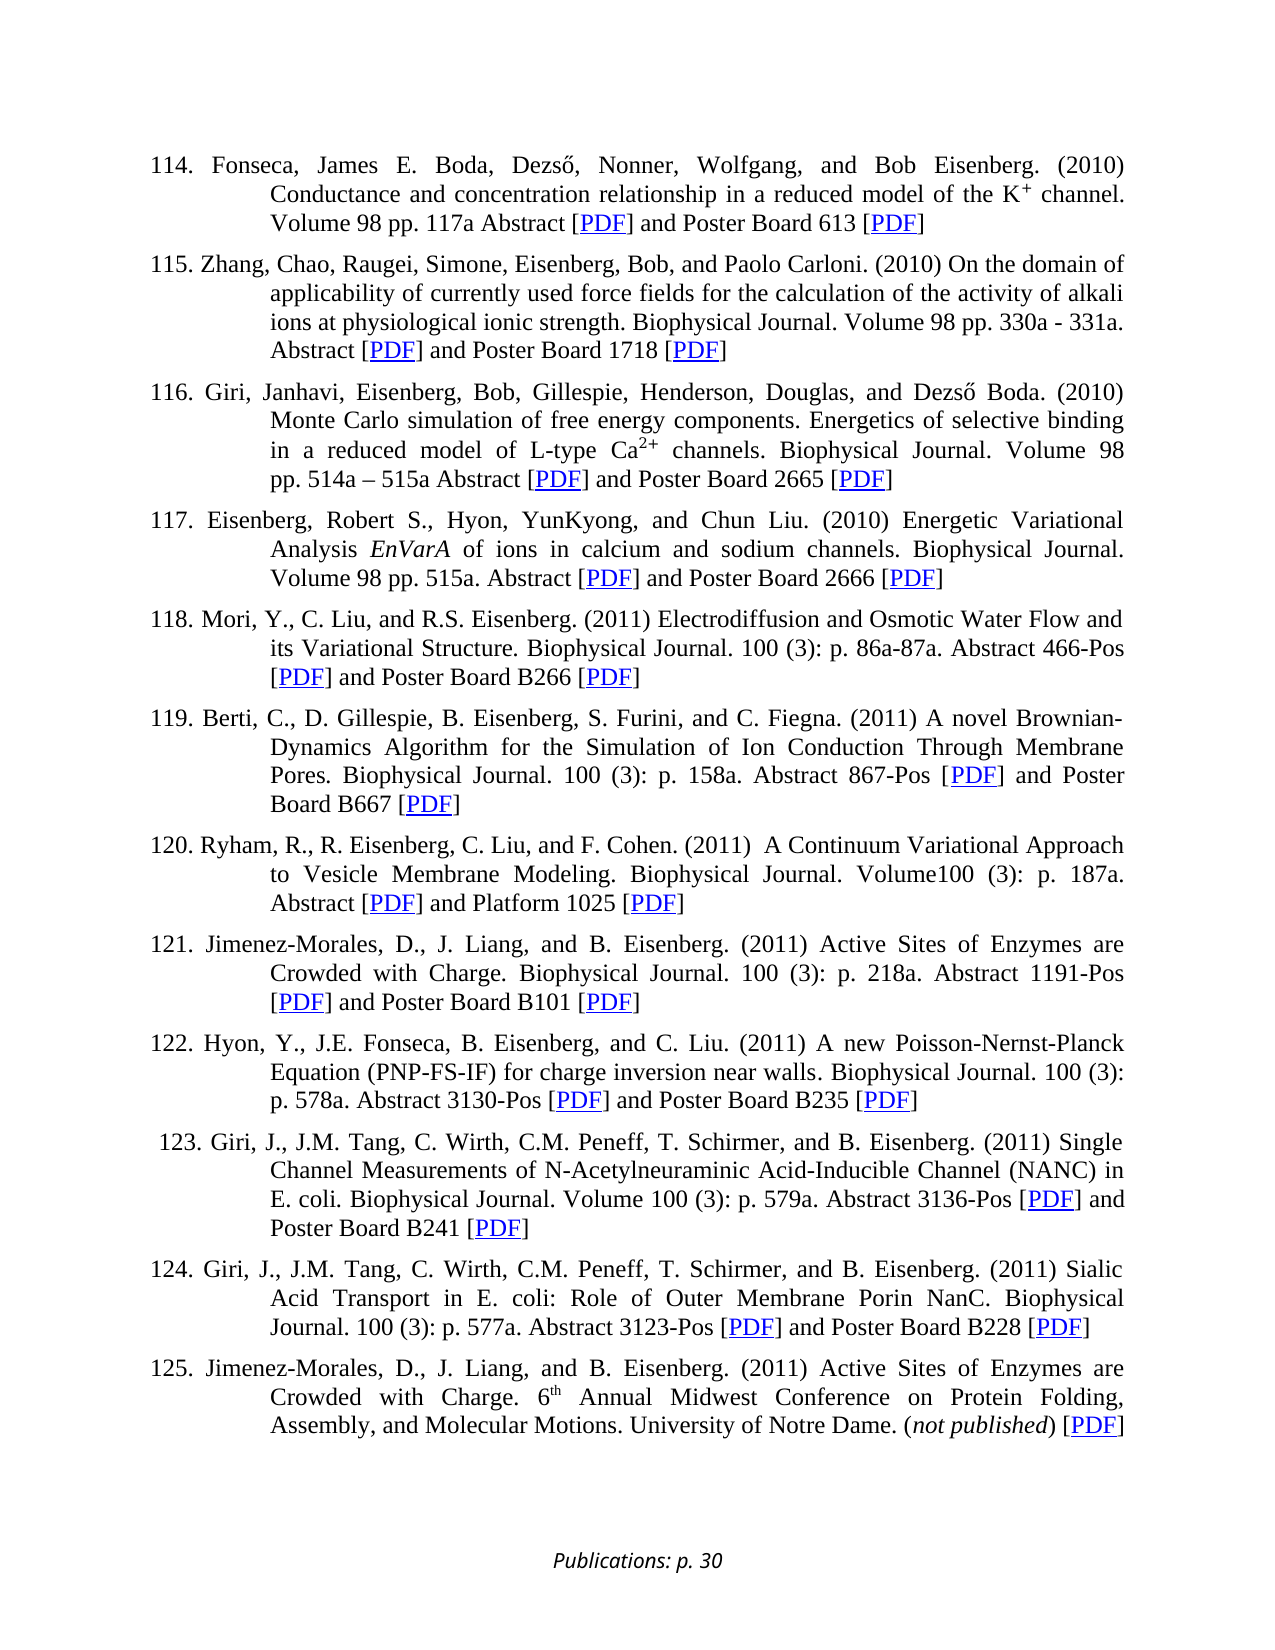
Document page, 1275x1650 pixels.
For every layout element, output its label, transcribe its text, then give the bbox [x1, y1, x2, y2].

text 114. Fonseca, James E. Boda, Dezső, Nonner, Wolfgang, and Bob Eisenberg. (2010) Conductance and concentration relationship in a reduced model of the K+ channel. Volume 98 pp. 117a Abstract [PDF] and Poster Board 613 [PDF] [150, 150, 1125, 237]
text 116. Giri, Janhavi, Eisenberg, Bob, Gillespie, Henderson, Douglas, and Dezső Boda. (2010) Monte Carlo simulation of free energy components. Energetics of selective binding in a reduced model of L-type Ca2+ channels. Biophysical Journal. Volume 98 pp. 514a – 515a Abstract [PDF] and Poster Board 2665 [PDF] [150, 377, 1125, 493]
text 118. Mori, Y., C. Liu, and R.S. Eisenberg. (2011) Electrodiffusion and Osmotic Water Flow and its Variational Structure. Biophysical Journal. 100 (3): p. 86a-87a. Abstract 466-Pos [PDF] and Poster Board B266 [PDF] [150, 604, 1125, 691]
text 120. Ryham, R., R. Eisenberg, C. Liu, and F. Cohen. (2011) A Continuum Variational Approach to Vesicle Membrane Modeling. Biophysical Journal. Volume100 (3): p. 187a. Abstract [PDF] and Platform 1025 [PDF] [150, 831, 1125, 917]
text 119. Berti, C., D. Gillespie, B. Eisenberg, S. Furini, and C. Fiegna. (2011) A novel Brownian-Dynamics Algorithm for the Simulation of Ion Conduction Through Membrane Pores. Biophysical Journal. 100 (3): p. 158a. Abstract 867-Pos [PDF] and Poster Board B667 [PDF] [150, 703, 1125, 818]
text 125. Jimenez-Morales, D., J. Liang, and B. Eisenberg. (2011) Active Sites of Enzymes are Crowded with Charge. 6th Annual Midwest Conference on Protein Folding, Assembly, and Molecular Motions. University of Notre Dame. (not published) [PDF] [150, 1353, 1125, 1439]
text 122. Hyon, Y., J.E. Fonseca, B. Eisenberg, and C. Liu. (2011) A new Poisson-Nernst-Planck Equation (PNP-FS-IF) for charge inversion near walls. Biophysical Journal. 100 (3): p. 578a. Abstract 3130-Pos [PDF] and Poster Board B235 [PDF] [150, 1028, 1125, 1114]
text 115. Zhang, Chao, Raugei, Simone, Eisenberg, Bob, and Paolo Carloni. (2010) On the domain of applicability of currently used force fields for the calculation of the activity of alkali ions at physiological ionic strength. Biophysical Journal. Volume 98 pp. 330a - 331a. Abstract [PDF] and Poster Board 1718 [PDF] [150, 249, 1125, 364]
text 117. Eisenberg, Robert S., Hyon, YunKyong, and Chun Liu. (2010) Energetic Variational Analysis EnVarA of ions in calcium and sodium channels. Biophysical Journal. Volume 98 pp. 515a. Abstract [PDF] and Poster Board 2666 [PDF] [150, 506, 1125, 592]
text 123. Giri, J., J.M. Tang, C. Wirth, C.M. Peneff, T. Schirmer, and B. Eisenberg. (2011) Single Channel Measurements of N-Acetylneuraminic Acid-Inducible Channel (NANC) in E. coli. Biophysical Journal. Volume 100 (3): p. 579a. Abstract 3136-Pos [PDF] and Poster Board B241 [PDF] [150, 1127, 1125, 1242]
text 124. Giri, J., J.M. Tang, C. Wirth, C.M. Peneff, T. Schirmer, and B. Eisenberg. (2011) Sialic Acid Transport in E. coli: Role of Outer Membrane Porin NanC. Biophysical Journal. 100 (3): p. 577a. Abstract 3123-Pos [PDF] and Poster Board B228 [PDF] [150, 1254, 1125, 1341]
text 121. Jimenez-Morales, D., J. Liang, and B. Eisenberg. (2011) Active Sites of Enzymes are Crowded with Charge. Biophysical Journal. 100 (3): p. 218a. Abstract 1191-Pos [PDF] and Poster Board B101 [PDF] [150, 929, 1125, 1016]
